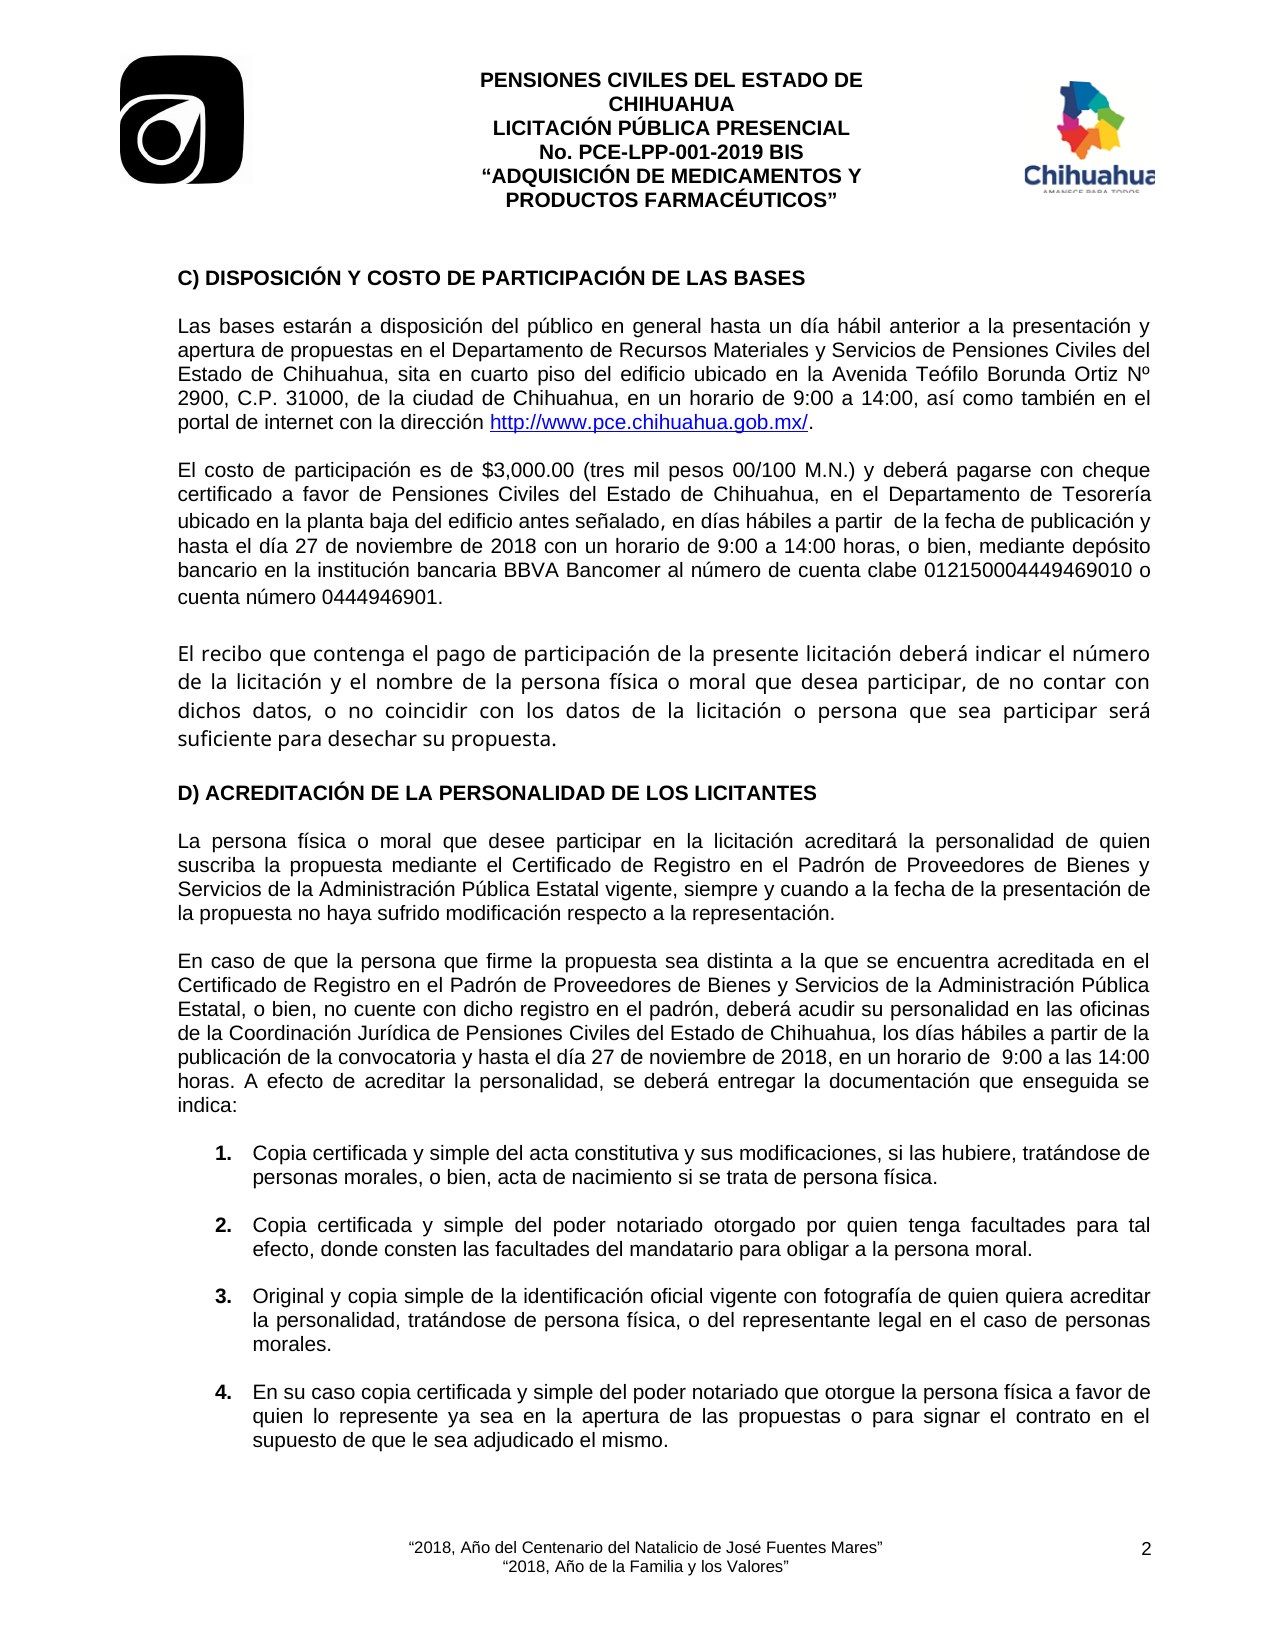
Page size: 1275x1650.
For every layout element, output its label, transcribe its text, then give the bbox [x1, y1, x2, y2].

list Copia certificada y simple del poder notariado otorgado por quien tenga facultades para tal efecto, donde consten las facultades del mandatario para obligar a la persona moral. [215, 1212, 1152, 1260]
text D) ACREDITACIÓN DE LA PERSONALIDAD DE LOS LICITANTES [177, 781, 1152, 805]
list Original y copia simple de la identificación oficial vigente con fotografía de quien quiera acreditar la personalidad, tratándose de persona física, o del representante legal en el caso de personas morales. [215, 1284, 1152, 1356]
text Las bases estarán a disposición del público en general hasta un día hábil anterior a la presentación y apertura de propuestas en el Departamento de Recursos Materiales y Servicios de Pensiones Civiles del Estado de Chihuahua, sita en cuarto piso del edificio ubicado en la Avenida Teófilo Borunda Ortiz Nº 2900, C.P. 31000, de la ciudad de Chihuahua, en un horario de 9:00 a 14:00, así como también en el portal de internet con la dirección http://www.pce.chihuahua.gob.mx/. [177, 314, 1152, 434]
text El recibo que contenga el pago de participación de la presente licitación deberá indicar el número de la licitación y el nombre de la persona física o moral que desea participar, de no contar con dichos datos, o no coincidir con los datos de la licitación o persona que sea participar será suficiente para desechar su propuesta. [177, 639, 1152, 753]
list En su caso copia certificada y simple del poder notariado que otorgue la persona física a favor de quien lo represente ya sea en la apertura de las propuestas o para signar el contrato en el supuesto de que le sea adjudicado el mismo. [215, 1380, 1152, 1452]
picture [1023, 81, 1154, 191]
text C) DISPOSICIÓN Y COSTO DE PARTICIPACIÓN DE LAS BASES [177, 266, 1152, 290]
text La persona física o moral que desee participar en la licitación acreditará la personalidad de quien suscriba la propuesta mediante el Certificado de Registro en el Padrón de Proveedores de Bienes y Servicios de la Administración Pública Estatal vigente, siempre y cuando a la fecha de la presentación de la propuesta no haya sufrido modificación respecto a la representación. [177, 829, 1152, 925]
text El costo de participación es de $3,000.00 (tres mil pesos 00/100 M.N.) y deberá pagarse con cheque certificado a favor de Pensiones Civiles del Estado de Chihuahua, en el Departamento de Tesorería ubicado en la planta baja del edificio antes señalado, en días hábiles a partir de la fecha de publicación y hasta el día 27 de noviembre de 2018 con un horario de 9:00 a 14:00 horas, o bien, mediante depósito bancario en la institución bancaria BBVA Bancomer al número de cuenta clabe 012150004449469010 o cuenta número 0444946901. [177, 458, 1152, 611]
picture [120, 55, 255, 184]
text En caso de que la persona que firme la propuesta sea distinta a la que se encuentra acreditada en el Certificado de Registro en el Padrón de Proveedores de Bienes y Servicios de la Administración Pública Estatal, o bien, no cuente con dicho registro en el padrón, deberá acudir su personalidad en las oficinas de la Coordinación Jurídica de Pensiones Civiles del Estado de Chihuahua, los días hábiles a partir de la publicación de la convocatoria y hasta el día 27 de noviembre de 2018, en un horario de 9:00 a las 14:00 horas. A efecto de acreditar la personalidad, se deberá entregar la documentación que enseguida se indica: [177, 949, 1152, 1117]
list Copia certificada y simple del acta constitutiva y sus modificaciones, si las hubiere, tratándose de personas morales, o bien, acta de nacimiento si se trata de persona física. [215, 1141, 1152, 1188]
